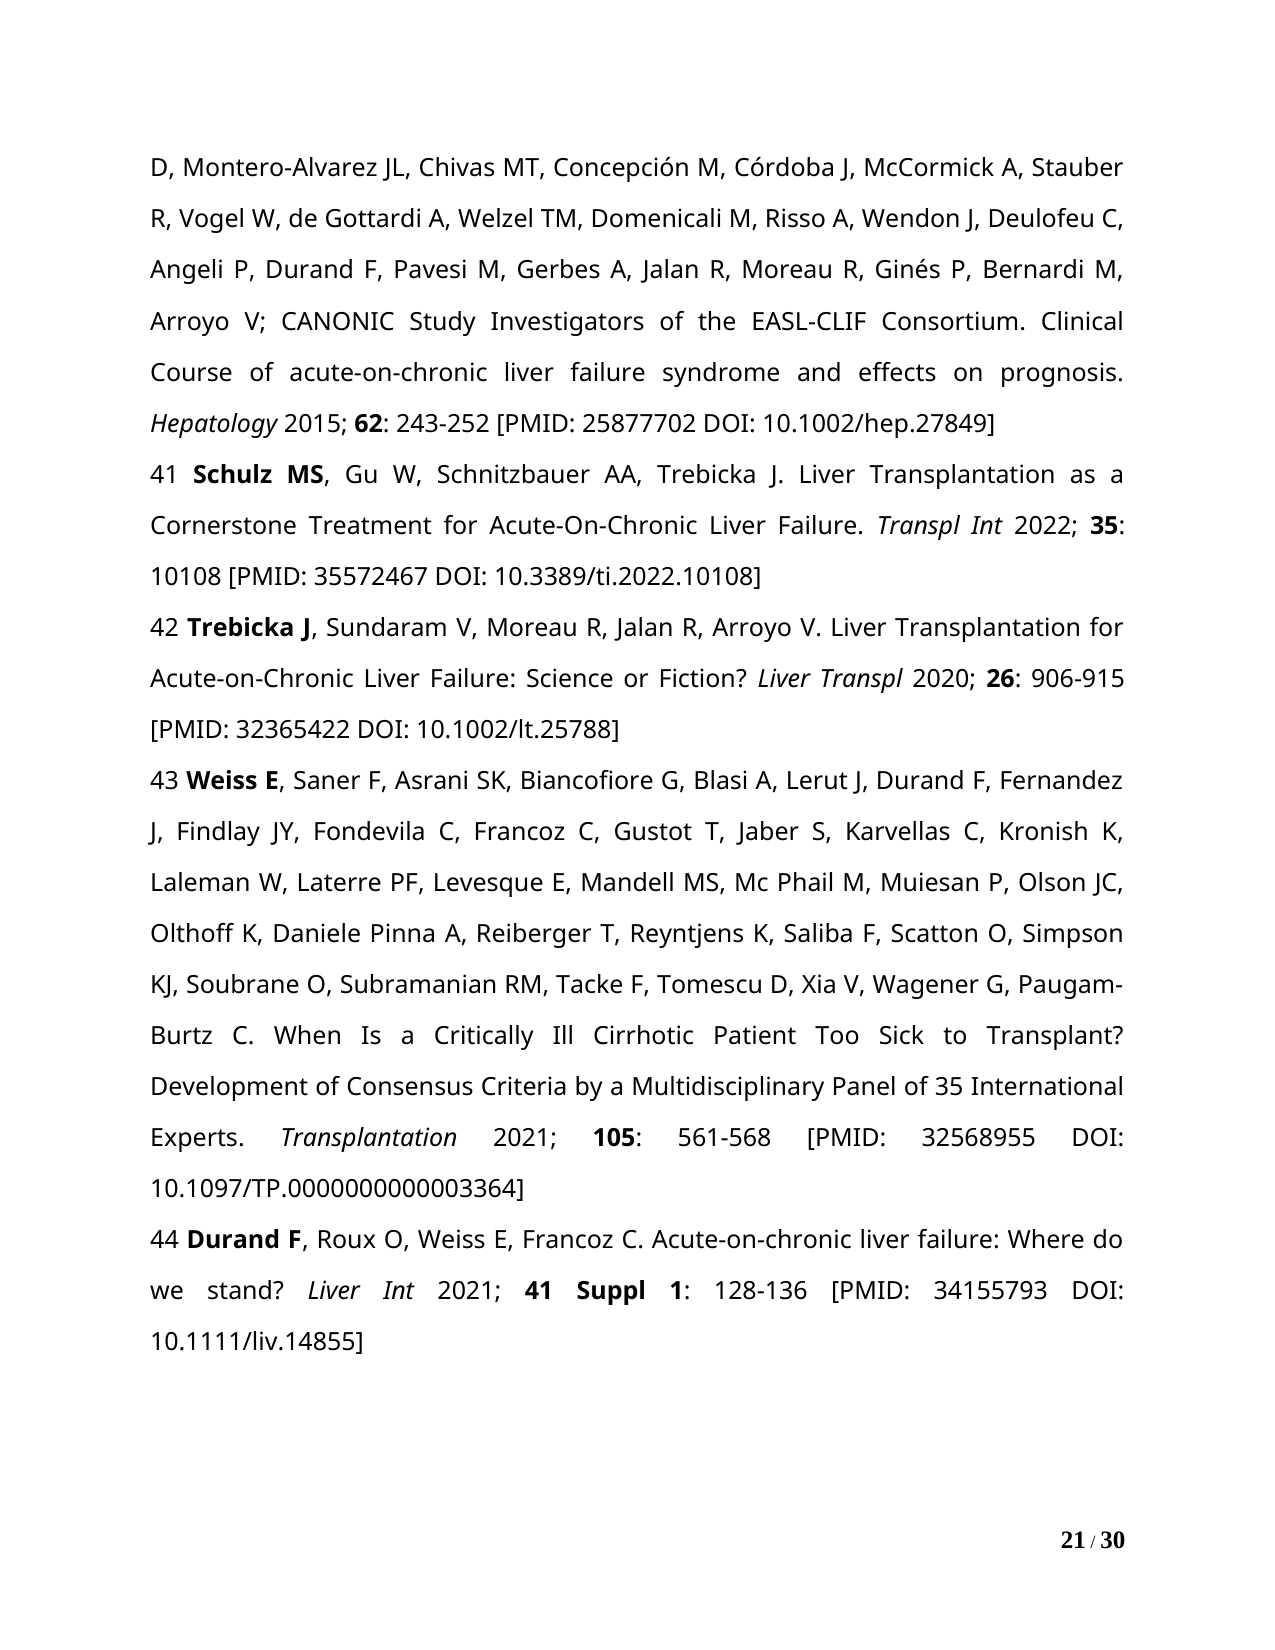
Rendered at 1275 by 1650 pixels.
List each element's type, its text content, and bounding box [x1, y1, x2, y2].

text 44 Durand F, Roux O, Weiss E, Francoz C. Acute-on-chronic liver failure: Where do we stand? Liver Int 2021; 41 Suppl 1: 128-136 [PMID: 34155793 DOI: 10.1111/liv.14855] [150, 1222, 1125, 1358]
text 43 Weiss E, Saner F, Asrani SK, Biancofiore G, Blasi A, Lerut J, Durand F, Fernandez J, Findlay JY, Fondevila C, Francoz C, Gustot T, Jaber S, Karvellas C, Kronish K, Laleman W, Laterre PF, Levesque E, Mandell MS, Mc Phail M, Muiesan P, Olson JC, Olthoff K, Daniele Pinna A, Reiberger T, Reyntjens K, Saliba F, Scatton O, Simpson KJ, Soubrane O, Subramanian RM, Tacke F, Tomescu D, Xia V, Wagener G, Paugam-Burtz C. When Is a Critically Ill Cirrhotic Patient Too Sick to Transplant? Development of Consensus Criteria by a Multidisciplinary Panel of 35 International Experts. Transplantation 2021; 105: 561-568 [PMID: 32568955 DOI: 10.1097/TP.0000000000003364] [150, 762, 1125, 1205]
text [150, 150, 1125, 439]
text 41 Schulz MS, Gu W, Schnitzbauer AA, Trebicka J. Liver Transplantation as a Cornerstone Treatment for Acute-On-Chronic Liver Failure. Transpl Int 2022; 35: 10108 [PMID: 35572467 DOI: 10.3389/ti.2022.10108] [150, 456, 1125, 592]
text 42 Trebicka J, Sundaram V, Moreau R, Jalan R, Arroyo V. Liver Transplantation for Acute-on-Chronic Liver Failure: Science or Fiction? Liver Transpl 2020; 26: 906-915 [PMID: 32365422 DOI: 10.1002/lt.25788] [150, 609, 1125, 746]
